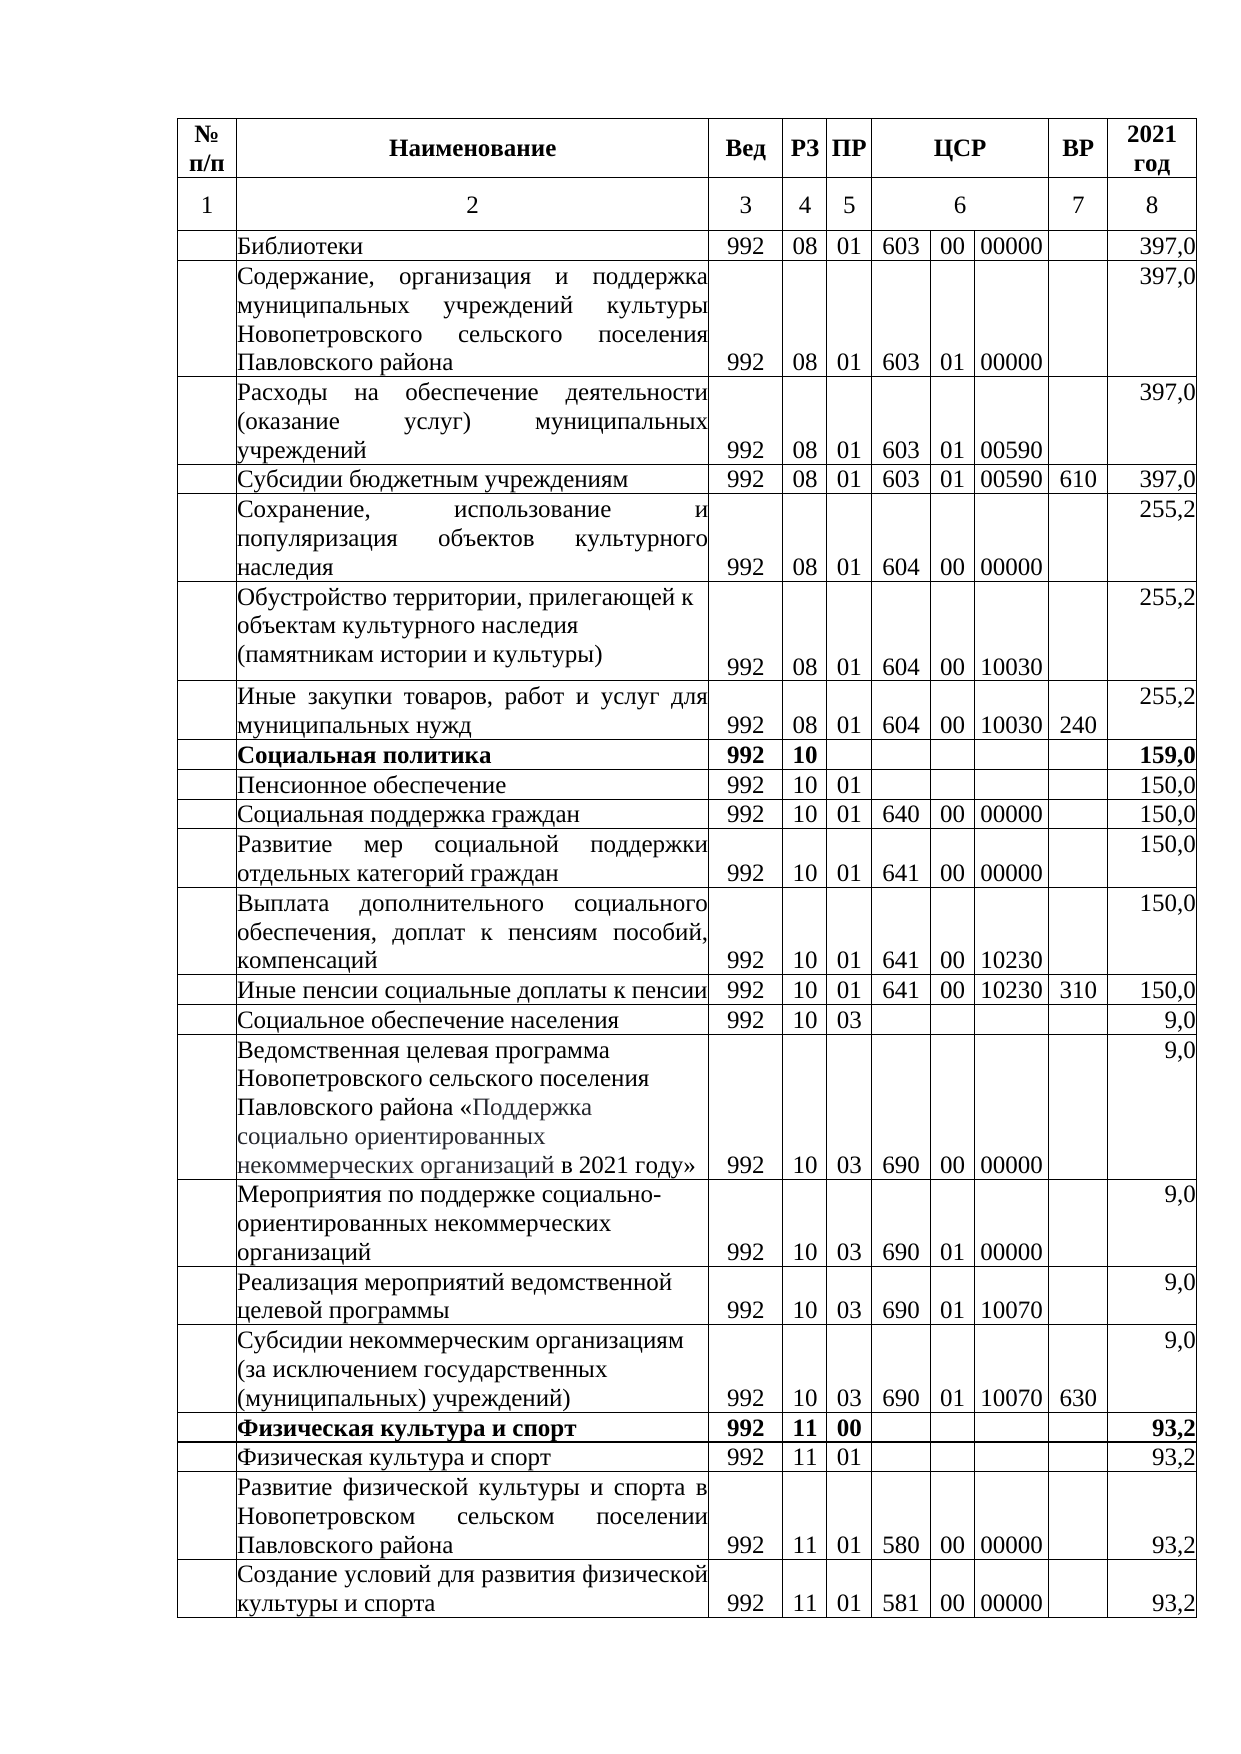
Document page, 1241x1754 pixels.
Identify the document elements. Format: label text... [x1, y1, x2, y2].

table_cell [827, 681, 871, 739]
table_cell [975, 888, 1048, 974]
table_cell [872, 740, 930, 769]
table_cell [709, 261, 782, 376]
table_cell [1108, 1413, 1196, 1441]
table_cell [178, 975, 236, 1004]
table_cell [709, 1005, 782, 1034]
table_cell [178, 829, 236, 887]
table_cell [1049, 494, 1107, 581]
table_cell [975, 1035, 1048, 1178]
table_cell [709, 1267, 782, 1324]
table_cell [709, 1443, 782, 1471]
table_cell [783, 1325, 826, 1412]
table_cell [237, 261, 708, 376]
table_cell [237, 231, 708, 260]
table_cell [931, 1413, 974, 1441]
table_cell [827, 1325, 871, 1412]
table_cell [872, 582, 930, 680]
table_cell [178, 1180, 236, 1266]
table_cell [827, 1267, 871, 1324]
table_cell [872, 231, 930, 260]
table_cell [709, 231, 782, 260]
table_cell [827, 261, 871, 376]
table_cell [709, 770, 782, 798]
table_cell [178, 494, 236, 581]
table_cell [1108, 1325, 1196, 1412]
table_cell 8 [1108, 178, 1196, 230]
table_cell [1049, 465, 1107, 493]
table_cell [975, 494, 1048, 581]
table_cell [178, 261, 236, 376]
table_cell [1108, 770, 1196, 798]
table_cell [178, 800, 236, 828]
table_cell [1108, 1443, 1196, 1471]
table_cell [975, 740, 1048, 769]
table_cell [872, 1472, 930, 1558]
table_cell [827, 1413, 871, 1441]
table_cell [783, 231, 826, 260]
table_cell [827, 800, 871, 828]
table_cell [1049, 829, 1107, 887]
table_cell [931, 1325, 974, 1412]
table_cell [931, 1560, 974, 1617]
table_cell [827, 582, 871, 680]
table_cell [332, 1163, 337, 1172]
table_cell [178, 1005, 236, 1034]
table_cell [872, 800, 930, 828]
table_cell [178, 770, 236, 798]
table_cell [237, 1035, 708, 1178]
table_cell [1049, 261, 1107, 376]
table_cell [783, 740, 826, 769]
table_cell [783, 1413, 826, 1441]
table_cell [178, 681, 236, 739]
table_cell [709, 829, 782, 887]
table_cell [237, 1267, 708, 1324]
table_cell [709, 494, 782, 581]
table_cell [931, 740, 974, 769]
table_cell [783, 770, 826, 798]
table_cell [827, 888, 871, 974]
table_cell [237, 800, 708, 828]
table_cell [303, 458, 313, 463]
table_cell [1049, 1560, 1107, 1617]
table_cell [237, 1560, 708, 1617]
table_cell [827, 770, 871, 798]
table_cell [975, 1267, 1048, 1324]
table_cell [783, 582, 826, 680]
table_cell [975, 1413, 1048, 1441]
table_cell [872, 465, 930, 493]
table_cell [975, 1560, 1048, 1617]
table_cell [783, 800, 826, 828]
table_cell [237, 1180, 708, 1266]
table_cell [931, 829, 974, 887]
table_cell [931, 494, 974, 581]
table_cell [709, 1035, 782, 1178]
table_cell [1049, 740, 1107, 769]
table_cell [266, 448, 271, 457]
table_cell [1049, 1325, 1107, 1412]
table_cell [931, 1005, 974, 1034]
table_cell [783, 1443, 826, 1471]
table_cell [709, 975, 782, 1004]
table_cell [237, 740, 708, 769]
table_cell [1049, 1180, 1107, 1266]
table_header ЦСР [872, 119, 1048, 177]
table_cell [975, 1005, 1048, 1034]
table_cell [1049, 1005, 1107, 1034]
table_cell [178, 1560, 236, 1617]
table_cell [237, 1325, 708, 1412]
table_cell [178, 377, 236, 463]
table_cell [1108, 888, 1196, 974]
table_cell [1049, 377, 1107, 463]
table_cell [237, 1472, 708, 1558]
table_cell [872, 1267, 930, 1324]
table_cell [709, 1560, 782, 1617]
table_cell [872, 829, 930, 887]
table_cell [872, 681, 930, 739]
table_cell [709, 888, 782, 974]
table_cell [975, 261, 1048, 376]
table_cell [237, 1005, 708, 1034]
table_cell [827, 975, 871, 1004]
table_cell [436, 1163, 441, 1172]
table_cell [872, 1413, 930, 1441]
table_cell 6 [872, 178, 1048, 230]
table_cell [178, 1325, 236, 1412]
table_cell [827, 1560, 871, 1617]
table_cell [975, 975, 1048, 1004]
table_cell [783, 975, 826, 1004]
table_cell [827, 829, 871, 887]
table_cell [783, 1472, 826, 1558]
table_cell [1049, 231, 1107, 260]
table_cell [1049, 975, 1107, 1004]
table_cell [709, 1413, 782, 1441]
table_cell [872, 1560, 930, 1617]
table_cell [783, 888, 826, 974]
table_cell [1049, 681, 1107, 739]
table_header РЗ [783, 119, 826, 177]
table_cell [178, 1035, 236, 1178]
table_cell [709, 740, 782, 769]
table_cell 1 [178, 178, 236, 230]
table_header ПР [827, 119, 871, 177]
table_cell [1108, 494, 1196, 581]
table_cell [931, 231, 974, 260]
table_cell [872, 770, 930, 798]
table_header Вед [709, 119, 782, 177]
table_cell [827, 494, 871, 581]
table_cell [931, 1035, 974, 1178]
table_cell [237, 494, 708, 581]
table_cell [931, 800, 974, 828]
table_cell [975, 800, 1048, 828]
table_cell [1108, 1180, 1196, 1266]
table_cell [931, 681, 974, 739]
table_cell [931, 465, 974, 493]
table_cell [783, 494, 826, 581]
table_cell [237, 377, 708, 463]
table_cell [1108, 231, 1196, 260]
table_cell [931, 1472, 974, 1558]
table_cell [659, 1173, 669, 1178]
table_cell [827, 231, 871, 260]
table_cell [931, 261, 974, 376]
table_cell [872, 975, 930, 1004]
table_cell 4 [783, 178, 826, 230]
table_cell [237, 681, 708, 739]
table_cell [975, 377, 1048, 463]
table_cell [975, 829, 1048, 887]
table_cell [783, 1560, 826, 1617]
table_header № п/п [178, 119, 236, 177]
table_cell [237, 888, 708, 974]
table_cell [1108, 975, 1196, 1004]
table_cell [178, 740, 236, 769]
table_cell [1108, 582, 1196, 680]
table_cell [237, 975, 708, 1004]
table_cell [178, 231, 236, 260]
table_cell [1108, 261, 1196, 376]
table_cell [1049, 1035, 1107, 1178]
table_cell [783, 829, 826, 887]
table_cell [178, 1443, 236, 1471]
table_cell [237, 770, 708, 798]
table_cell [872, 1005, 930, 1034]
table_cell 2 [237, 178, 708, 230]
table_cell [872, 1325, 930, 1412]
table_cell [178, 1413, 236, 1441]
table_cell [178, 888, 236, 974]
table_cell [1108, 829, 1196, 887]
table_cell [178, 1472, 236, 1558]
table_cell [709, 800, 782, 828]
table_header 2021 год [1108, 119, 1196, 177]
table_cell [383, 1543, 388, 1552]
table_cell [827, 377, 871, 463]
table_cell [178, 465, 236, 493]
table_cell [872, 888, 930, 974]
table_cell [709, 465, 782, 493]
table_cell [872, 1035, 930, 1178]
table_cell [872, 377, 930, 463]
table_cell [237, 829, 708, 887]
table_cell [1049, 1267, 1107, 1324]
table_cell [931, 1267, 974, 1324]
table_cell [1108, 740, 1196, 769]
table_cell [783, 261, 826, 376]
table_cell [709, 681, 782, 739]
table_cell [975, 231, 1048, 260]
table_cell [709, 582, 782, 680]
table_cell 7 [1049, 178, 1107, 230]
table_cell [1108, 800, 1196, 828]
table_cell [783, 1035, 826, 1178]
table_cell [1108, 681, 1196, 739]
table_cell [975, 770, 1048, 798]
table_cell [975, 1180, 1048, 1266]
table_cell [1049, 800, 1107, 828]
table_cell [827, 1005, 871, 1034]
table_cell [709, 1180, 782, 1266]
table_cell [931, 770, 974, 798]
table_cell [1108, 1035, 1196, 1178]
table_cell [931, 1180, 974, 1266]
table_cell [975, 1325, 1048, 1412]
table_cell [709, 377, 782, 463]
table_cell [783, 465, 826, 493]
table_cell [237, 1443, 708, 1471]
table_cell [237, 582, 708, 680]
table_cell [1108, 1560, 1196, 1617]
table_cell 3 [709, 178, 782, 230]
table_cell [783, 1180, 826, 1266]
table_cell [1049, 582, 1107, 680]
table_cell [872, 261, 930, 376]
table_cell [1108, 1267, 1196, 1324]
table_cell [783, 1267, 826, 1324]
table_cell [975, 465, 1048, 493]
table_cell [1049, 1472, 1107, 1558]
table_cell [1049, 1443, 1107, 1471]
table_header Наименование [237, 119, 708, 177]
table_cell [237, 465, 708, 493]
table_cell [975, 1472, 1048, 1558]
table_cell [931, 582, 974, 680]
table_cell 5 [827, 178, 871, 230]
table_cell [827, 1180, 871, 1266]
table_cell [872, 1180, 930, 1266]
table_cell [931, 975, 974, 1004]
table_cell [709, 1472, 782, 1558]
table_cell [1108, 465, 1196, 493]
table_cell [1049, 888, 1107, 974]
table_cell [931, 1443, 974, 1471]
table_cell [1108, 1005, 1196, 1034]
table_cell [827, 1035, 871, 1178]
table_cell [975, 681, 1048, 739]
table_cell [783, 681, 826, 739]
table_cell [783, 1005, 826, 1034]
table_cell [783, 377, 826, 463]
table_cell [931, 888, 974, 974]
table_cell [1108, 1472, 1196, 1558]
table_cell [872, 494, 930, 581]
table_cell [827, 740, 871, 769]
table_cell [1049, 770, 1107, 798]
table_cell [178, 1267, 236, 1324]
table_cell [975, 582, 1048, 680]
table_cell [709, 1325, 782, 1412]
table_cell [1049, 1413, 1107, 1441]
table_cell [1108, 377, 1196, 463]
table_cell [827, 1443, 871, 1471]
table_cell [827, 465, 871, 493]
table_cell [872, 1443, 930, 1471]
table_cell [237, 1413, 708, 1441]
table_header ВР [1049, 119, 1107, 177]
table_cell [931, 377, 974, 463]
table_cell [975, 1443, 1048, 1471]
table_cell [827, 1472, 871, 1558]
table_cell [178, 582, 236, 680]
